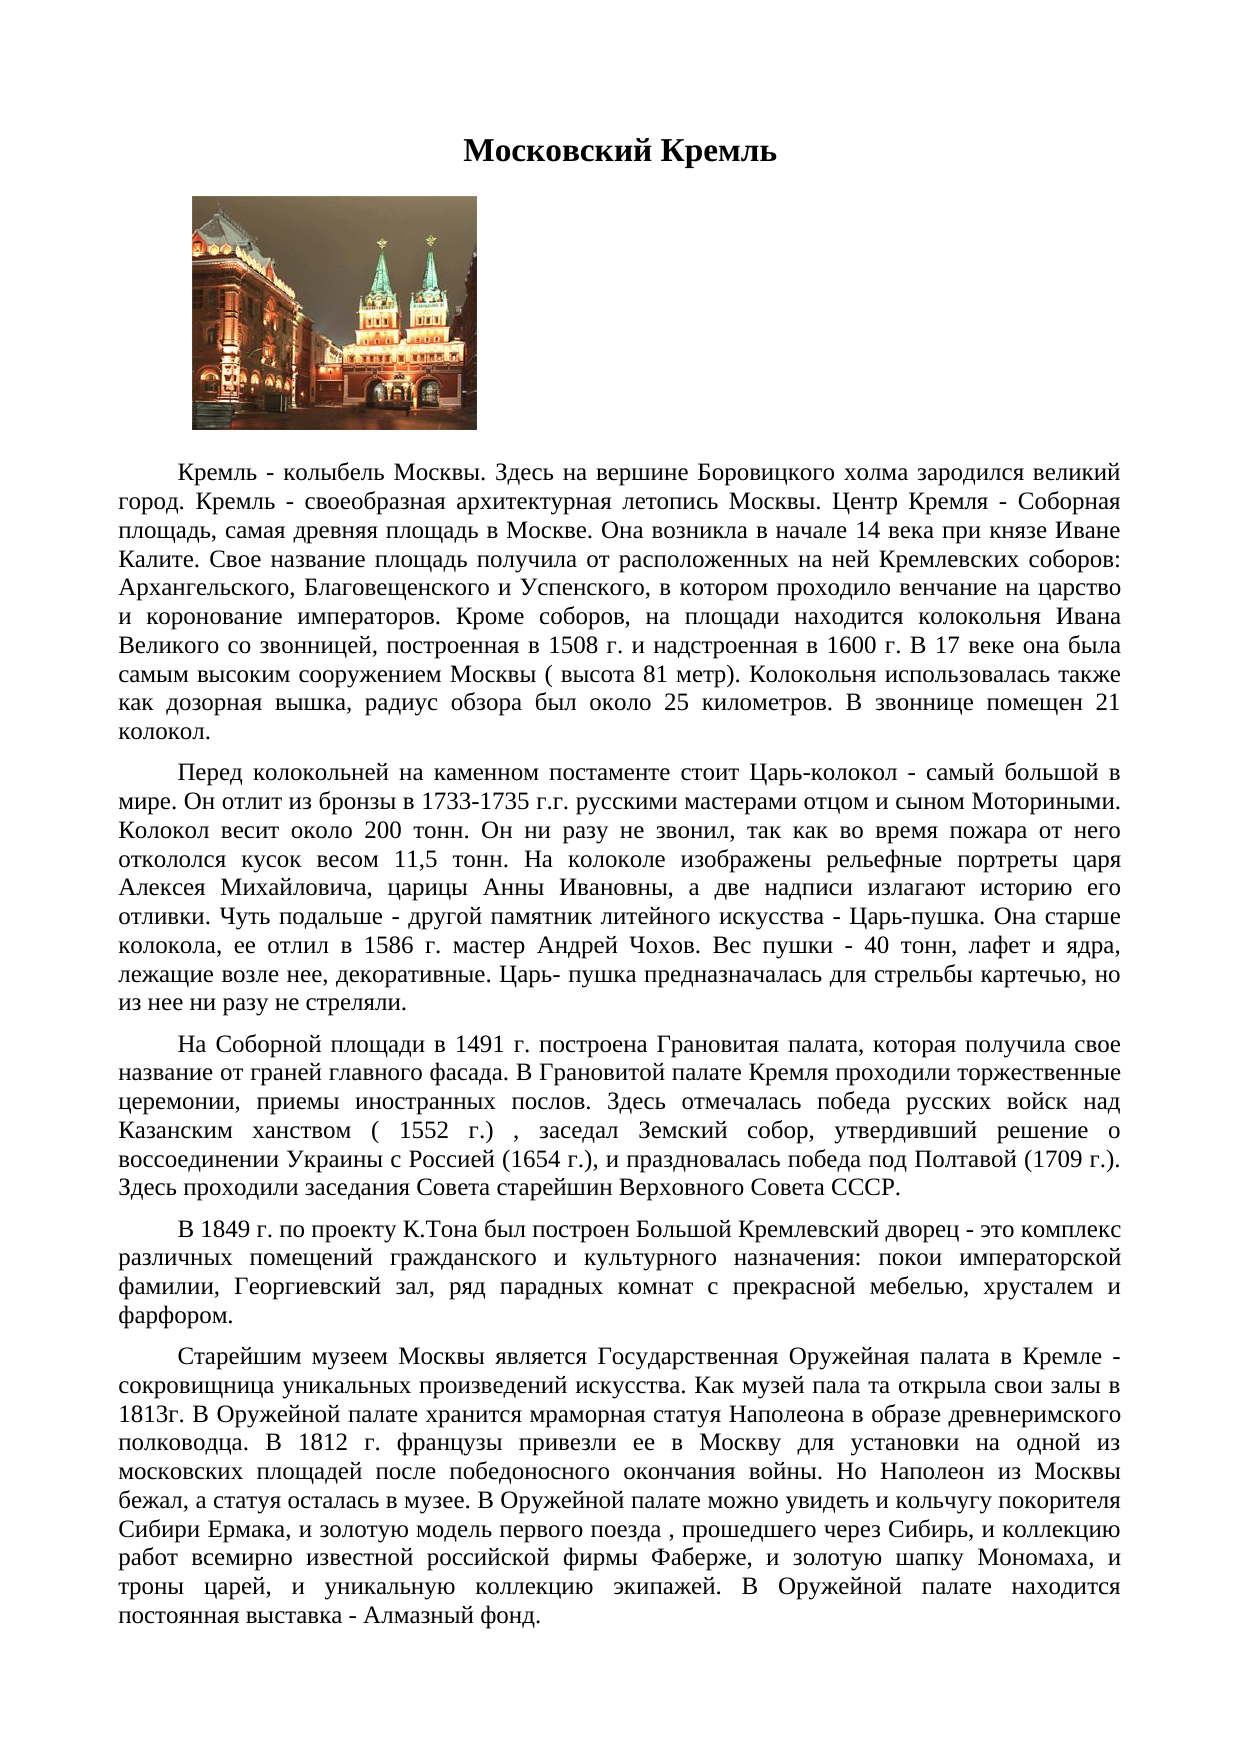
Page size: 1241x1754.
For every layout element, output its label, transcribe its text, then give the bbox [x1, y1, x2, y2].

text Московский Кремль [118, 131, 1122, 169]
text Кремль - колыбель Москвы. Здесь на вершине Боровицкого холма зародился великий город. Кремль - своеобразная архитектурная летопись Москвы. Центр Кремля - Соборная площадь, самая древняя площадь в Москве. Она возникла в начале 14 века при князе Иване Калите. Свое название площадь получила от расположенных на ней Кремлевских соборов: Архангельского, Благовещенского и Успенского, в котором проходило венчание на царство и коронование императоров. Кроме соборов, на площади находится колокольня Ивана Великого со звонницей, построенная в 1508 г. и надстроенная в 1600 г. В 17 веке она была самым высоким сооружением Москвы ( высота 81 метр). Колокольня использовалась также как дозорная вышка, радиус обзора был около 25 километров. В звоннице помещен 21 колокол. [118, 457, 1122, 745]
text В 1849 г. по проекту К.Тона был построен Большой Кремлевский дворец - это комплекс различных помещений гражданского и культурного назначения: покои императорской фамилии, Георгиевский зал, ряд парадных комнат с прекрасной мебелью, хрусталем и фарфором. [118, 1214, 1122, 1329]
text На Соборной площади в 1491 г. построена Грановитая палата, которая получила свое название от граней главного фасада. В Грановитой палате Кремля проходили торжественные церемонии, приемы иностранных послов. Здесь отмечалась победа русских войск над Казанским ханством ( 1552 г.) , заседал Земский собор, утвердивший решение о воссоединении Украины с Россией (1654 г.), и праздновалась победа под Полтавой (1709 г.). Здесь проходили заседания Совета старейшин Верховного Совета СССР. [118, 1029, 1122, 1201]
picture [192, 196, 477, 430]
text Перед колокольней на каменном постаменте стоит Царь-колокол - самый большой в мире. Он отлит из бронзы в 1733-1735 г.г. русскими мастерами отцом и сыном Моториными. Колокол весит около 200 тонн. Он ни разу не звонил, так как во время пожара от него откололся кусок весом 11,5 тонн. На колоколе изображены рельефные портреты царя Алексея Михайловича, царицы Анны Ивановны, а две надписи излагают историю его отливки. Чуть подальше - другой памятник литейного искусства - Царь-пушка. Она старше колокола, ее отлил в 1586 г. мастер Андрей Чохов. Вес пушки - 40 тонн, лафет и ядра, лежащие возле неe, декоративные. Царь- пушка предназначалась для стрельбы картечью, но из нее ни разу не стреляли. [118, 757, 1122, 1016]
text Старейшим музеем Москвы является Государственная Оружейная палата в Кремле - сокровищница уникальных произведений искусства. Как музей пала та открыла свои залы в 1813г. В Оружейной палате хранится мраморная статуя Наполеона в образе древнеримского полководца. В 1812 г. французы привезли ее в Москву для установки на одной из московских площадей после победоносного окончания войны. Но Наполеон из Москвы бежал, а статуя осталась в музее. В Оружейной палате можно увидеть и кольчугу покорителя Сибири Ермака, и золотую модель первого поезда , прошедшего через Сибирь, и коллекцию работ всемирно известной российской фирмы Фаберже, и золотую шапку Мономаха, и троны царей, и уникальную коллекцию экипажей. В Оружейной палате находится постоянная выставка - Алмазный фонд. [118, 1341, 1122, 1629]
